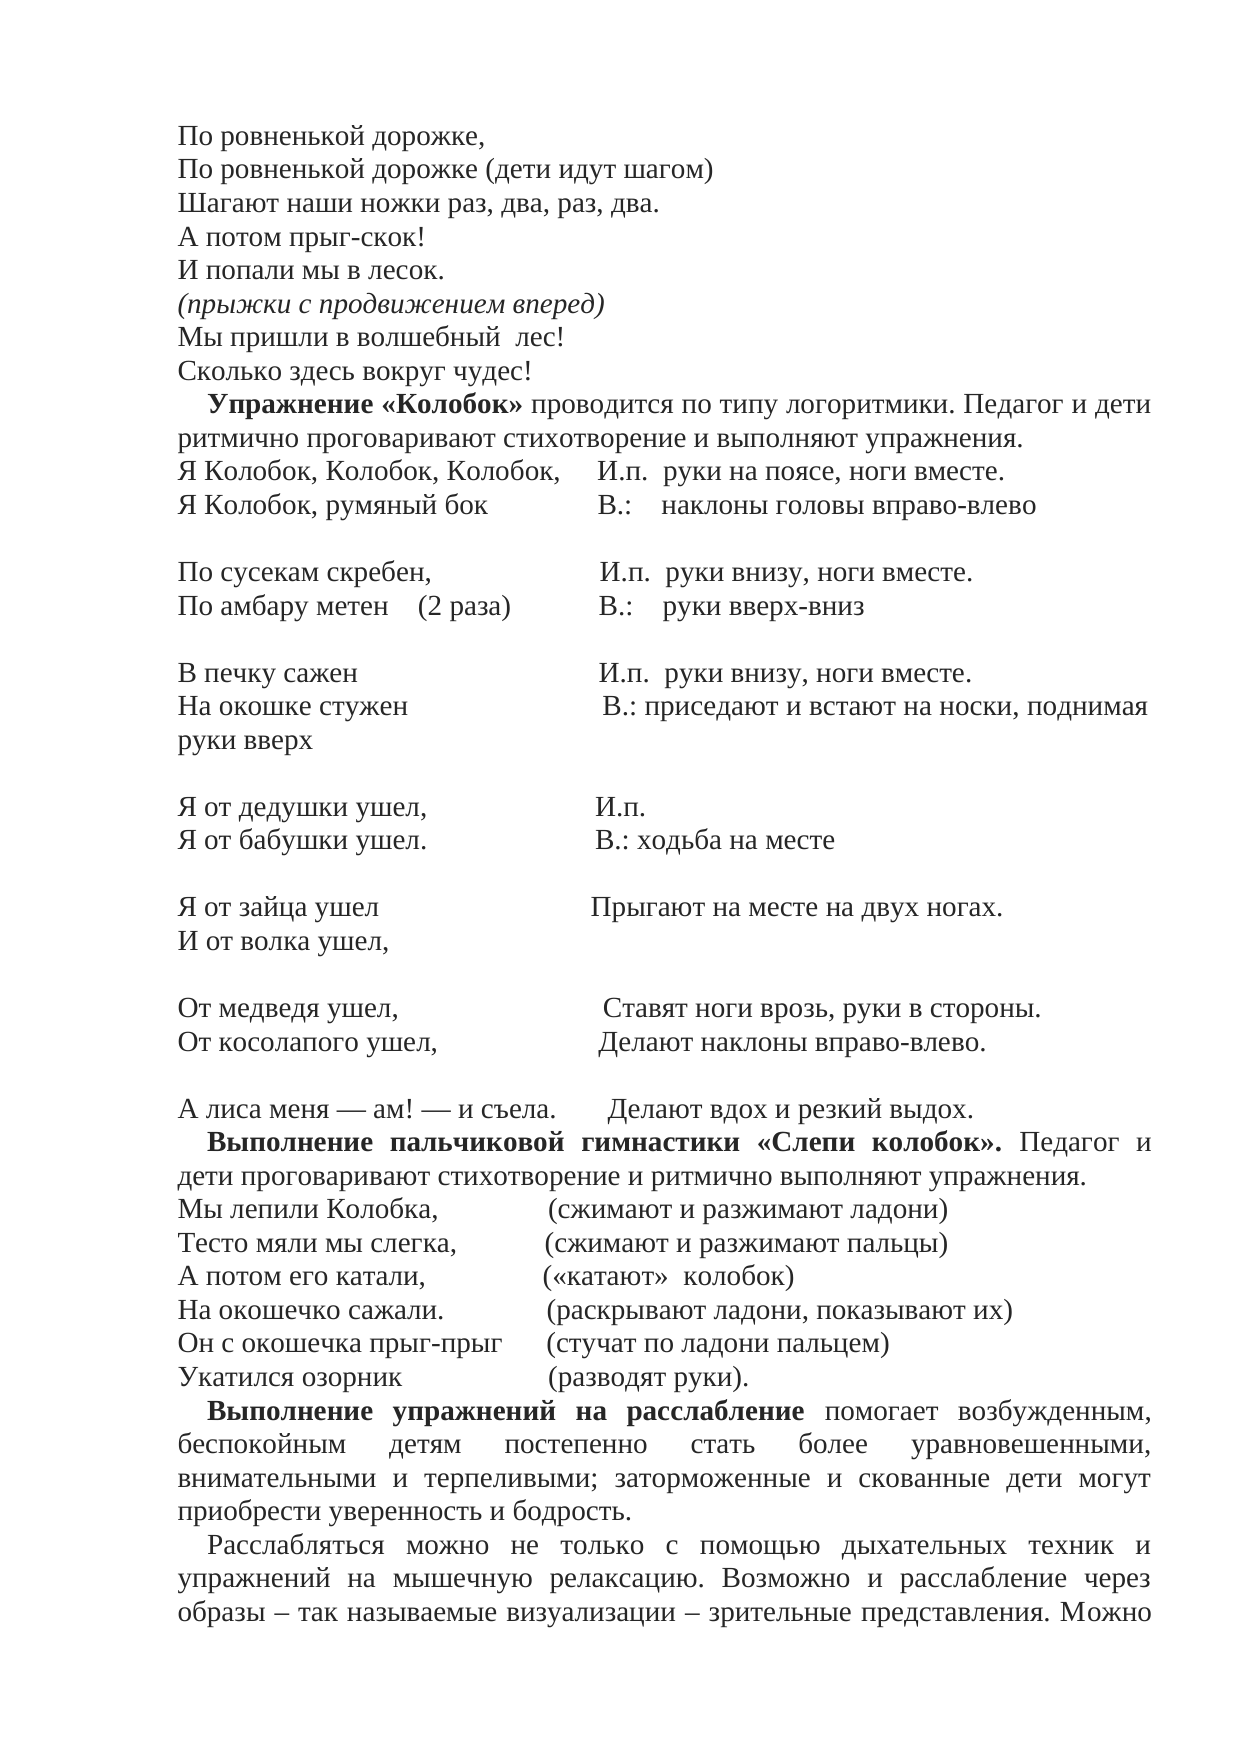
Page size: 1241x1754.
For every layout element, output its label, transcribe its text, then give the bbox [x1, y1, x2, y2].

text От косолапого ушел, Делают наклоны вправо-влево. [177, 1024, 1152, 1057]
text Шагают наши ножки раз, два, раз, два. [177, 185, 1152, 219]
text А потом прыг-скок! [177, 219, 1152, 252]
text Он с окошечка прыг-прыг (стучат по ладони пальцем) [177, 1326, 1152, 1359]
text Выполнение пальчиковой гимнастики «Слепи колобок». Педагог и дети проговаривают стихотворение и ритмично выполняют упражнения. [177, 1124, 1152, 1191]
text По ровненькой дорожке (дети идут шагом) [177, 152, 1152, 185]
text По ровненькой дорожке, [177, 118, 1152, 152]
text Я Колобок, румяный бок В.: наклоны головы вправо-влево [177, 487, 1152, 521]
text Я от дедушки ушел, И.п. [177, 789, 1152, 822]
text Я от зайца ушел Прыгают на месте на двух ногах. [177, 889, 1152, 923]
text Я от бабушки ушел. В.: ходьба на месте [177, 822, 1152, 856]
text А потом его катали, («катают» колобок) [177, 1258, 1152, 1292]
text Выполнение упражнений на расслабление помогает возбужденным, беспокойным детям постепенно стать более уравновешенными, внимательными и терпеливыми; заторможенные и скованные дети могут приобрести уверенность и бодрость. [177, 1393, 1152, 1527]
text (прыжки с продвижением вперед) [177, 286, 1152, 319]
text По сусекам скребен, И.п. руки внизу, ноги вместе. [177, 554, 1152, 588]
text Я Колобок, Колобок, Колобок, И.п. руки на поясе, ноги вместе. [177, 453, 1152, 487]
text Тесто мяли мы слегка, (сжимают и разжимают пальцы) [177, 1225, 1152, 1258]
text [177, 1527, 1152, 1627]
text Мы пришли в волшебный лес! [177, 319, 1152, 353]
text Укатился озорник (разводят руки). [177, 1359, 1152, 1393]
text В печку сажен И.п. руки внизу, ноги вместе. [177, 655, 1152, 688]
text Сколько здесь вокруг чудес! [177, 353, 1152, 386]
text На окошке стужен В.: приседают и встают на носки, поднимая руки вверх [177, 688, 1152, 755]
text И попали мы в лесок. [177, 252, 1152, 286]
text И от волка ушел, [177, 923, 1152, 957]
text По амбару метен (2 раза) В.: руки вверх-вниз [177, 588, 1152, 621]
text На окошечко сажали. (раскрывают ладони, показывают их) [177, 1292, 1152, 1326]
text А лиса меня — ам! — и съела. Делают вдох и резкий выдох. [177, 1091, 1152, 1124]
text Упражнение «Колобок» проводится по типу логоритмики. Педагог и дети ритмично проговаривают стихотворение и выполняют упражнения. [177, 386, 1152, 453]
text Мы лепили Колобка, (сжимают и разжимают ладони) [177, 1191, 1152, 1225]
text Oт медведя ушел, Ставят ноги врозь, руки в стороны. [177, 990, 1152, 1024]
